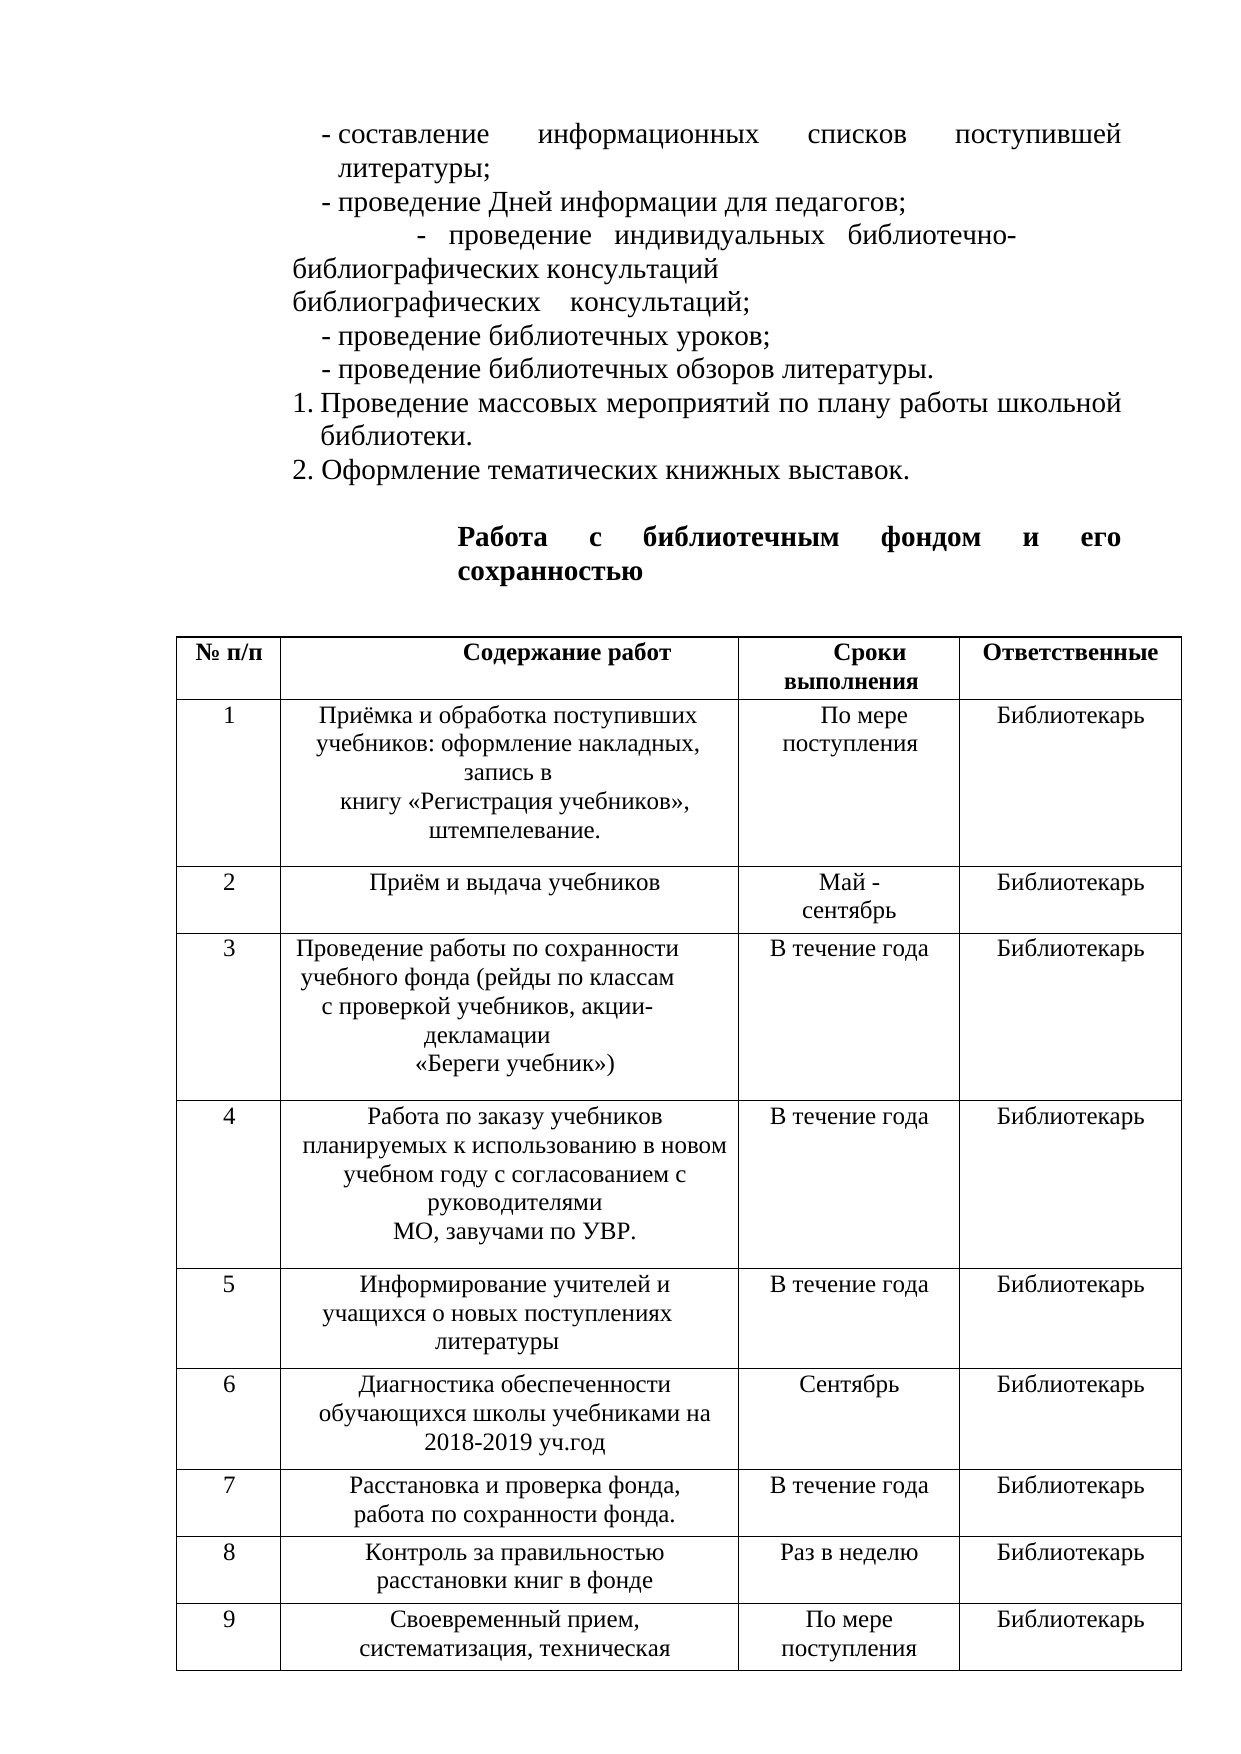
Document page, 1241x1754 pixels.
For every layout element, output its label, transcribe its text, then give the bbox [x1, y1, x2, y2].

table_cell В течение года [739, 934, 959, 1100]
list проведение библиотечных уроков; [321, 318, 1122, 351]
table_cell В течение года [739, 1101, 959, 1268]
table_cell 8 [177, 1537, 280, 1603]
list Проведение массовых мероприятий по плану работы школьной библиотеки. [292, 385, 1122, 452]
table_cell Работа по заказу учебников планируемых к использованию в новом учебном году с согласованием с руководителями МО, завучами по УВР. [281, 1101, 738, 1268]
table_cell 2 [177, 867, 280, 932]
table_header № п/п [177, 638, 280, 699]
table_cell Библиотекарь [960, 1537, 1181, 1603]
table_header Ответственные [960, 638, 1181, 699]
table_cell Библиотекарь [960, 1101, 1181, 1268]
table_cell Библиотекарь [960, 1269, 1181, 1368]
table_cell 5 [177, 1269, 280, 1368]
list Оформление тематических книжных выставок. [292, 452, 1122, 486]
table_cell 6 [177, 1369, 280, 1469]
table_cell Своевременный прием, систематизация, техническая [281, 1604, 738, 1670]
table_cell В течение года [739, 1269, 959, 1368]
table_cell Сентябрь [739, 1369, 959, 1469]
table_header Содержание работ [281, 638, 738, 699]
list составление информационных списков поступившей литературы; [321, 117, 1122, 184]
list проведение библиотечных обзоров литературы. [321, 351, 1122, 385]
table_cell Приёмка и обработка поступивших учебников: оформление накладных, запись в книгу «Регистрация учебников», штемпелевание. [281, 700, 738, 866]
text - проведение индивидуальных библиотечно-библиографических консультаций [292, 217, 1065, 284]
table_cell 9 [177, 1604, 280, 1670]
table_cell Май - сентябрь [739, 867, 959, 932]
table_cell Диагностика обеспеченности обучающихся школы учебниками на 2018-2019 уч.год [281, 1369, 738, 1469]
table_cell Библиотекарь [960, 1470, 1181, 1536]
table_cell 3 [177, 934, 280, 1100]
table_cell Приём и выдача учебников [281, 867, 738, 932]
table_cell Библиотекарь [960, 934, 1181, 1100]
text Работа с библиотечным фондом и его сохранностью [457, 519, 1122, 586]
table_cell Проведение работы по сохранности учебного фонда (рейды по классам с проверкой учебников, акции-декламации «Береги учебник») [281, 934, 738, 1100]
list проведение Дней информации для педагогов; [321, 184, 1122, 217]
table_cell Раз в неделю [739, 1537, 959, 1603]
text библиографических консультаций; [292, 284, 1122, 318]
table_cell 7 [177, 1470, 280, 1536]
table_cell Библиотекарь [960, 1604, 1181, 1670]
table_cell Библиотекарь [960, 867, 1181, 932]
table_cell Расстановка и проверка фонда, работа по сохранности фонда. [281, 1470, 738, 1536]
table_cell По мере поступления [739, 700, 959, 866]
table_cell Библиотекарь [960, 700, 1181, 866]
table_cell Контроль за правильностью расстановки книг в фонде [281, 1537, 738, 1603]
table_cell 1 [177, 700, 280, 866]
table_cell По мере поступления [739, 1604, 959, 1670]
table_header Сроки выполнения [739, 638, 959, 699]
table_cell Библиотекарь [960, 1369, 1181, 1469]
table_cell Информирование учителей и учащихся о новых поступлениях литературы [281, 1269, 738, 1368]
table_cell В течение года [739, 1470, 959, 1536]
table_cell 4 [177, 1101, 280, 1268]
